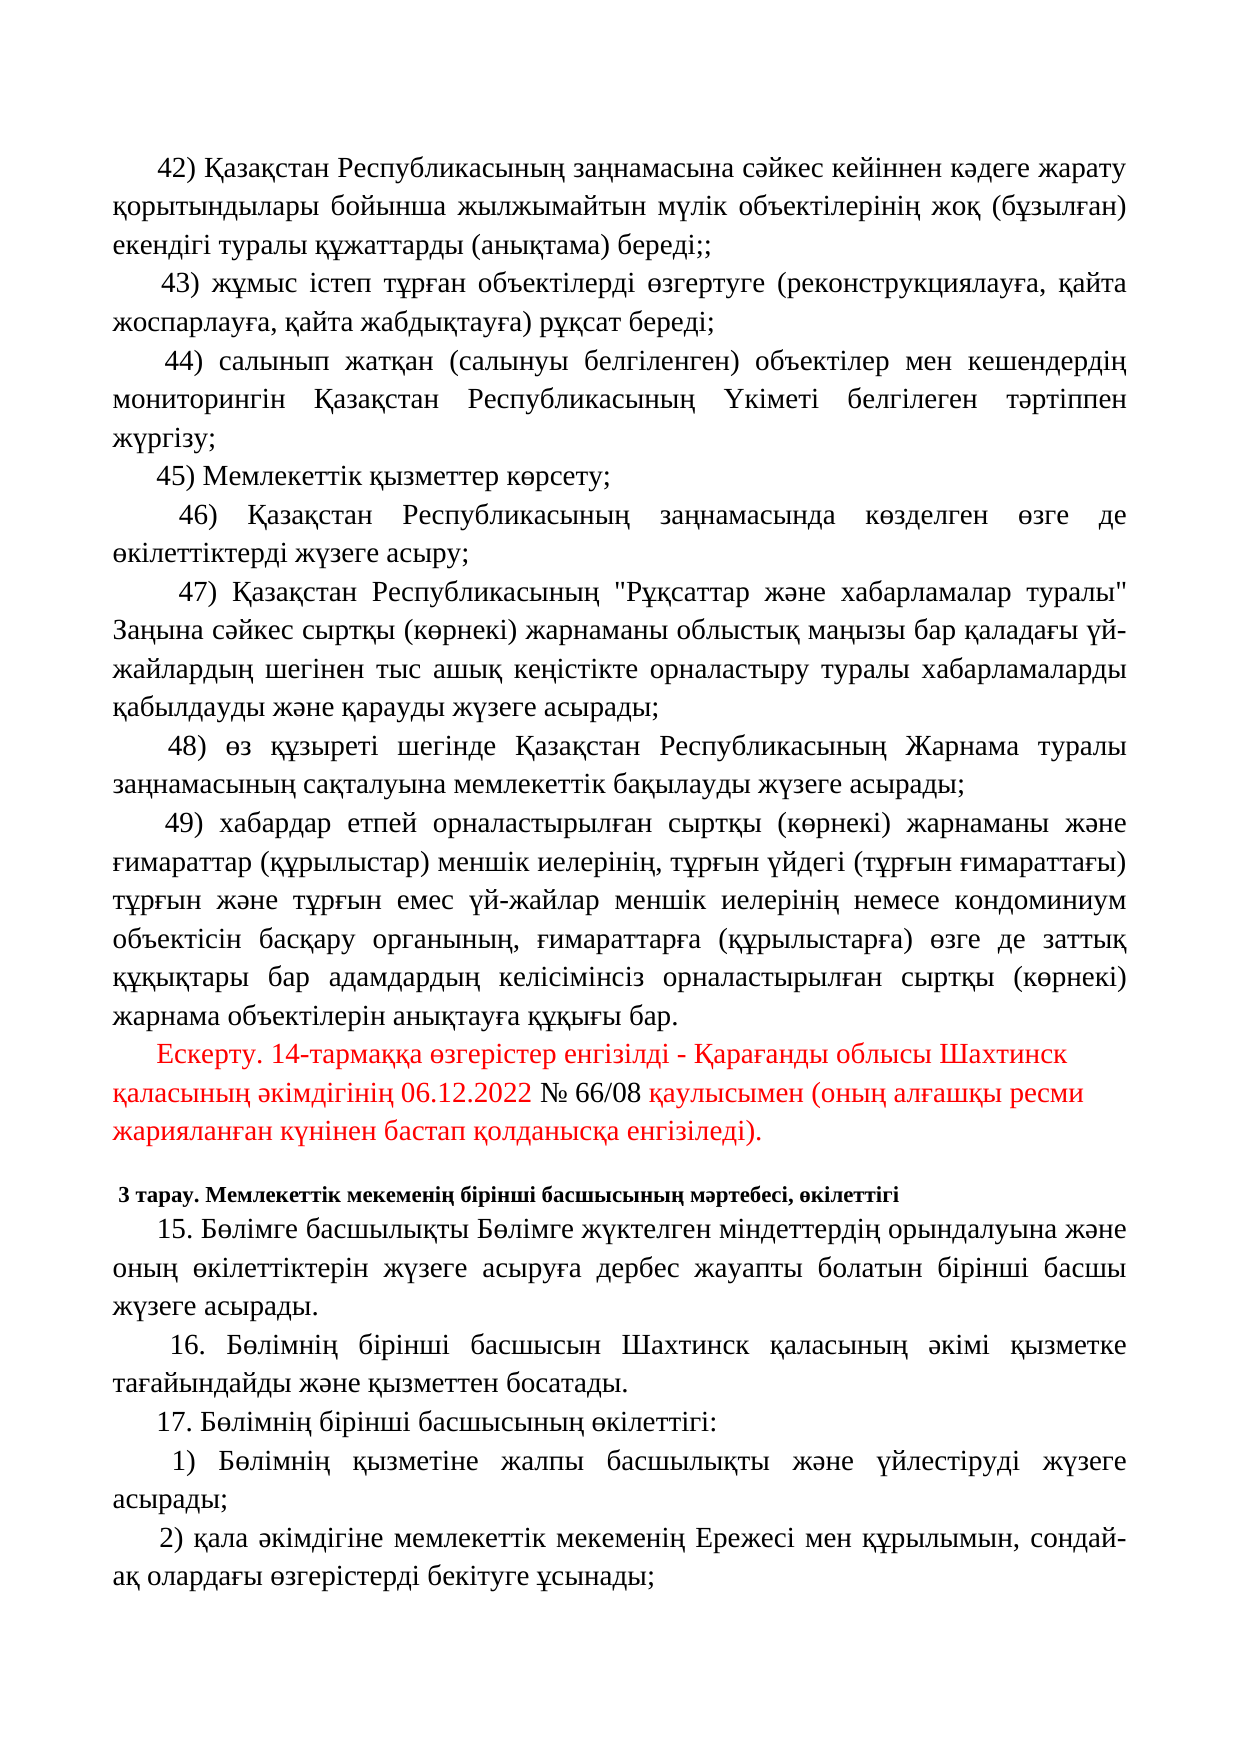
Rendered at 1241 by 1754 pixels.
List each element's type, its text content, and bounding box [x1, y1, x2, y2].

text 3 тарау. Мемлекеттік мекеменің бірінші басшысының мәртебесі, өкілеттігі [112, 1181, 1128, 1207]
text 15. Бөлімге басшылықты Бөлімге жүктелген міндеттердің орындалуына және оның өкілеттіктерін жүзеге асыруға дербес жауапты болатын бірінші басшы жүзеге асырады. [112, 1211, 1128, 1322]
text Ескерту. 14-тармаққа өзгерістер енгізілді - Қарағанды облысы Шахтинск қаласының әкімдігінің 06.12.2022 № 66/08 қаулысымен (оның алғашқы ресми жарияланған күнінен бастап қолданысқа енгізіледі). [112, 1036, 1128, 1177]
text 45) Мемлекеттік қызметтер көрсету; [112, 458, 1128, 492]
text 48) өз құзыреті шегінде Қазақстан Республикасының Жарнама туралы заңнамасының сақталуына мемлекеттік бақылауды жүзеге асырады; [112, 728, 1128, 800]
text 44) салынып жатқан (салынуы белгіленген) объектілер мен кешендердің мониторингін Қазақстан Республикасының Үкіметі белгілеген тәртіппен жүргізу; [112, 343, 1128, 453]
text 47) Қазақстан Республикасының "Рұқсаттар және хабарламалар туралы" Заңына сәйкес сыртқы (көрнекі) жарнаманы облыстық маңызы бар қаладағы үй-жайлардың шегінен тыс ашық кеңістікте орналастыру туралы хабарламаларды қабылдауды және қарауды жүзеге асырады; [112, 574, 1128, 723]
text 42) Қазақстан Республикасының заңнамасына сәйкес кейіннен кәдеге жарату қорытындылары бойынша жылжымайтын мүлік объектілерінің жоқ (бұзылған) екендігі туралы құжаттарды (анықтама) береді;; [112, 150, 1128, 261]
text 49) хабардар етпей орналастырылған сыртқы (көрнекі) жарнаманы және ғимараттар (құрылыстар) меншік иелерінің, тұрғын үйдегі (тұрғын ғимараттағы) тұрғын және тұрғын емес үй-жайлар меншік иелерінің немесе кондоминиум объектісін басқару органының, ғимараттарға (құрылыстарға) өзге де заттық құқықтары бар адамдардың келісімінсіз орналастырылған сыртқы (көрнекі) жарнама объектілерін анықтауға құқығы бар. [112, 805, 1128, 1031]
text 1) Бөлімнің қызметіне жалпы басшылықты және үйлестіруді жүзеге асырады; [112, 1443, 1128, 1515]
text 2) қала әкімдігіне мемлекеттік мекеменің Ережесі мен құрылымын, сондай-ақ олардағы өзгерістерді бекітуге ұсынады; [112, 1520, 1128, 1592]
text 17. Бөлімнің бірінші басшысының өкілеттігі: [112, 1404, 1128, 1438]
text 46) Қазақстан Республикасының заңнамасында көзделген өзге де өкілеттіктерді жүзеге асыру; [112, 497, 1128, 569]
text 43) жұмыс істеп тұрған объектілерді өзгертуге (реконструкциялауға, қайта жоспарлауға, қайта жабдықтауға) рұқсат береді; [112, 266, 1128, 338]
text 16. Бөлімнің бірінші басшысын Шахтинск қаласының әкімі қызметке тағайындайды және қызметтен босатады. [112, 1327, 1128, 1399]
